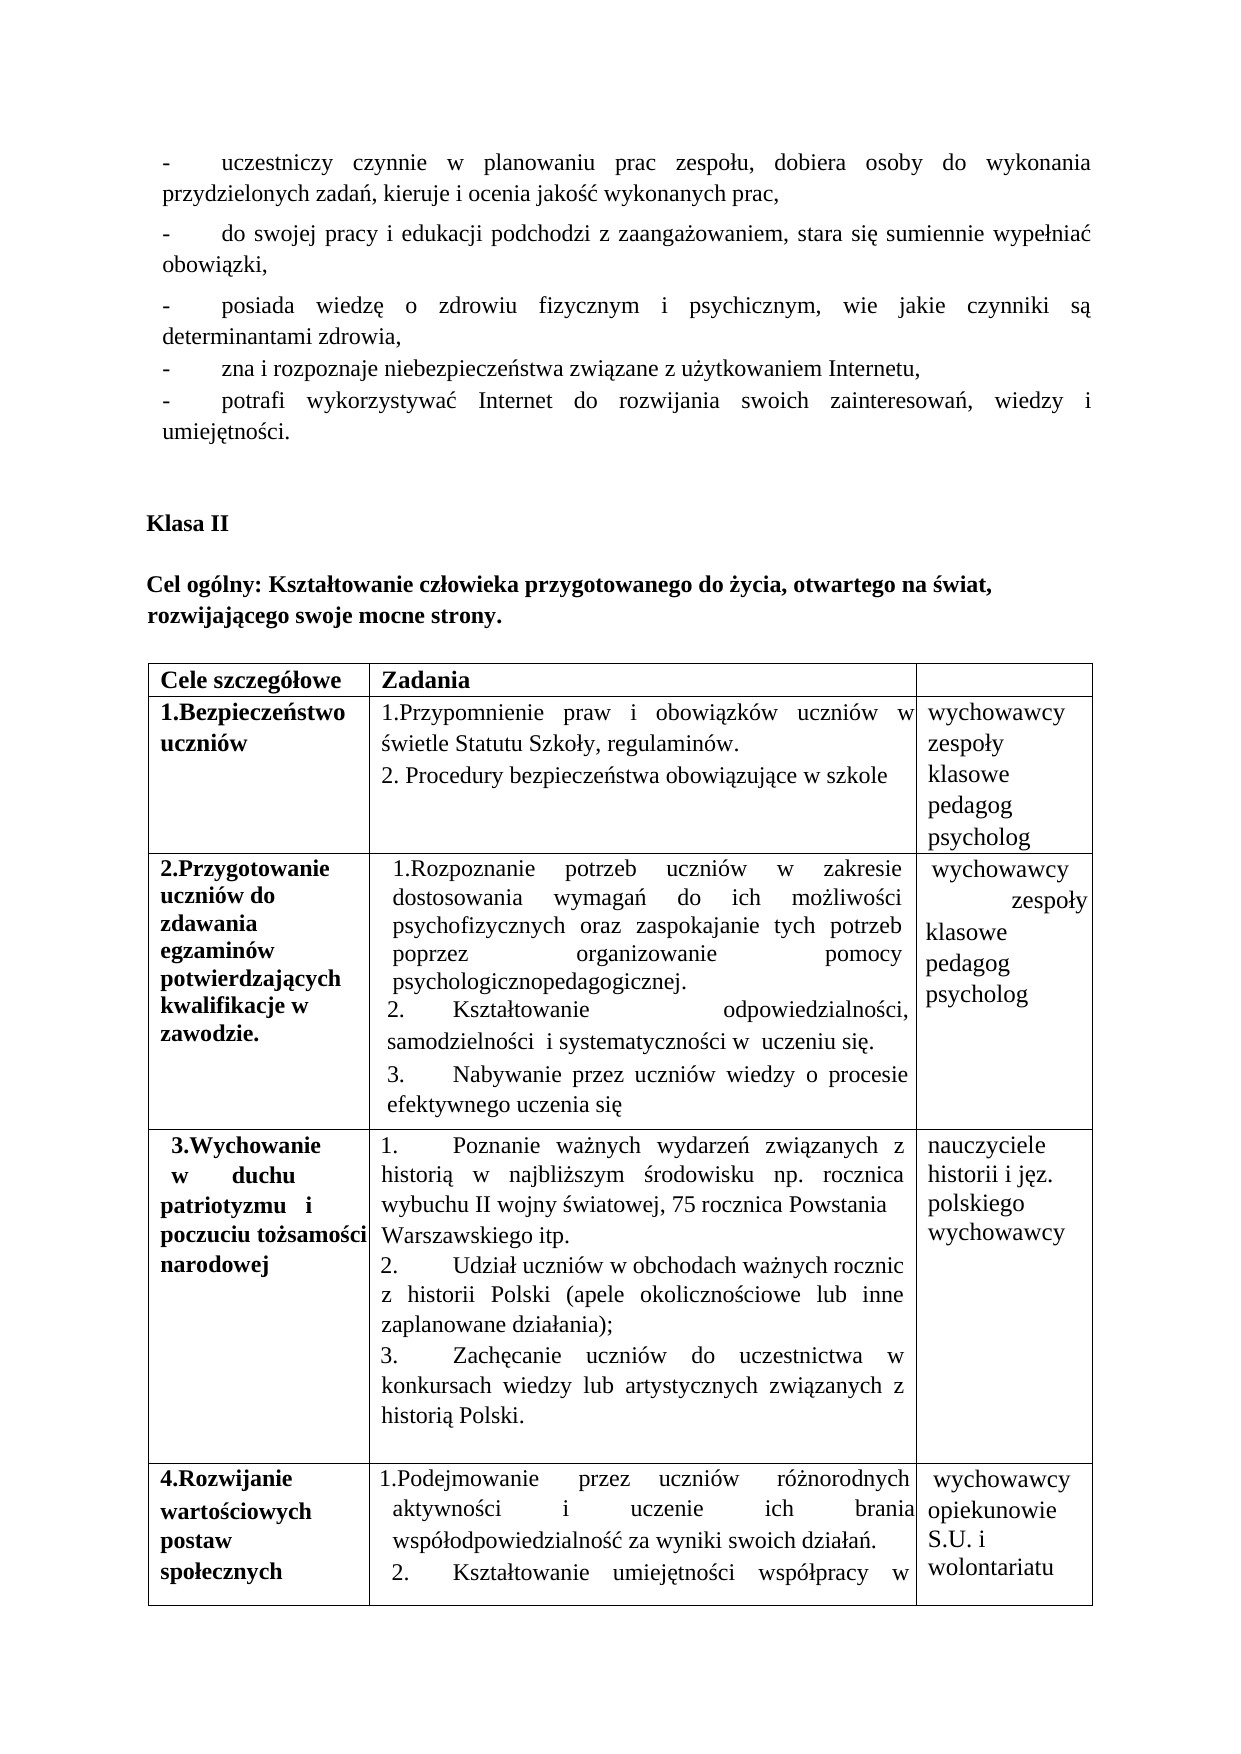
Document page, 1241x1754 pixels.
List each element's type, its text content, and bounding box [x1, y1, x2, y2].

table_cell wychowawcy zespoły klasowe pedagog psycholog [917, 854, 1092, 1129]
table_cell nauczyciele historii i jęz. polskiego wychowawcy [917, 1130, 1092, 1462]
text Cel ogólny: Kształtowanie człowieka przygotowanego do życia, otwartego na świat, rozwijającego swoje mocne strony. [146, 571, 1093, 629]
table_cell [149, 1464, 369, 1605]
table_header Cele szczegółowe [149, 664, 369, 696]
table_header [917, 664, 1092, 696]
table_cell wychowawcy zespoły klasowe pedagog psycholog [917, 697, 1092, 852]
list do swojej pracy i edukacji podchodzi z zaangażowaniem, stara się sumiennie wypełniać obowiązki, [162, 219, 1092, 278]
table_cell 1.Przypomnienie praw i obowiązków uczniów w świetle Statutu Szkoły, regulaminów. 2. Procedury bezpieczeństwa obowiązujące w szkole [370, 697, 916, 852]
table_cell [370, 1464, 916, 1605]
list zna i rozpoznaje niebezpieczeństwa związane z użytkowaniem Internetu, [162, 354, 1092, 381]
list potrafi wykorzystywać Internet do rozwijania swoich zainteresowań, wiedzy i umiejętności. [162, 386, 1092, 444]
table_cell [917, 1464, 1092, 1605]
table_cell 1.Rozpoznanie potrzeb uczniów w zakresie dostosowania wymagań do ich możliwości psychofizycznych oraz zaspokajanie tych potrzeb poprzez organizowanie pomocy psychologicznopedagogicznej. Kształtowanie odpowiedzialności, samodzielności i systematyczności w uczeniu się. Nabywanie przez uczniów wiedzy o procesie efektywnego uczenia się [370, 854, 916, 1129]
text Klasa II [146, 509, 1093, 537]
table_cell 3.Wychowanie w duchu patriotyzmu i poczuciu tożsamości narodowej [149, 1130, 369, 1462]
list posiada wiedzę o zdrowiu fizycznym i psychicznym, wie jakie czynniki są determinantami zdrowia, [162, 291, 1092, 349]
table_cell 2.Przygotowanie uczniów do zdawania egzaminów potwierdzających kwalifikacje w zawodzie. [149, 854, 369, 1129]
table_cell Poznanie ważnych wydarzeń związanych z historią w najbliższym środowisku np. rocznica wybuchu II wojny światowej, 75 rocznica Powstania Warszawskiego itp. Udział uczniów w obchodach ważnych rocznic z historii Polski (apele okolicznościowe lub inne zaplanowane działania); Zachęcanie uczniów do uczestnictwa w konkursach wiedzy lub artystycznych związanych z historią Polski. [370, 1130, 916, 1462]
table_header Zadania [370, 664, 916, 696]
list uczestniczy czynnie w planowaniu prac zespołu, dobiera osoby do wykonania przydzielonych zadań, kieruje i ocenia jakość wykonanych prac, [162, 148, 1092, 206]
table_cell 1.Bezpieczeństwo uczniów [149, 697, 369, 852]
